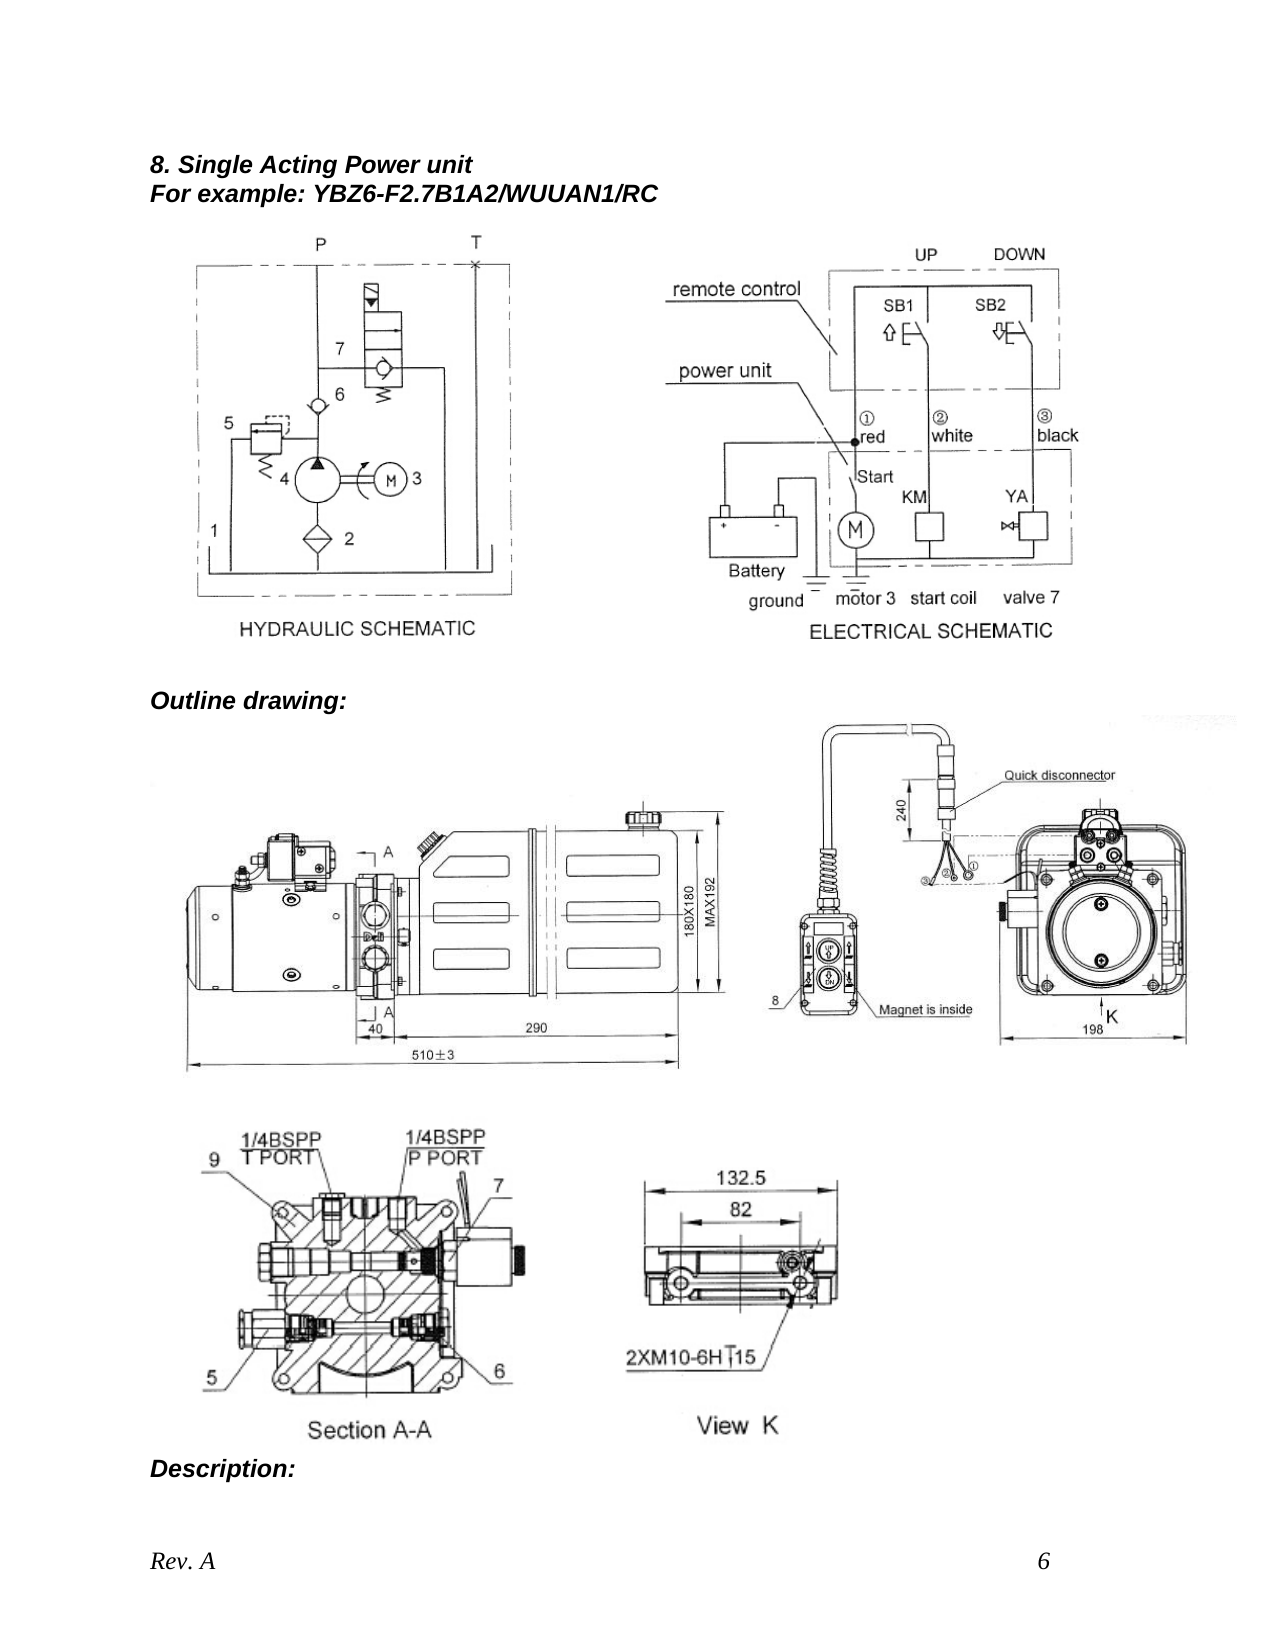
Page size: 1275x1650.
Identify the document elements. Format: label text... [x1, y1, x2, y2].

picture [656, 207, 1098, 658]
text Outline drawing: [150, 686, 1237, 715]
text Description: [150, 1454, 1237, 1483]
text For example: YBZ6-F2.7B1A2/WUUAN1/RC [150, 179, 1237, 207]
picture [150, 715, 1237, 1078]
picture [150, 1106, 879, 1455]
text 8. Single Acting Power unit [150, 150, 1237, 179]
picture [150, 208, 552, 658]
